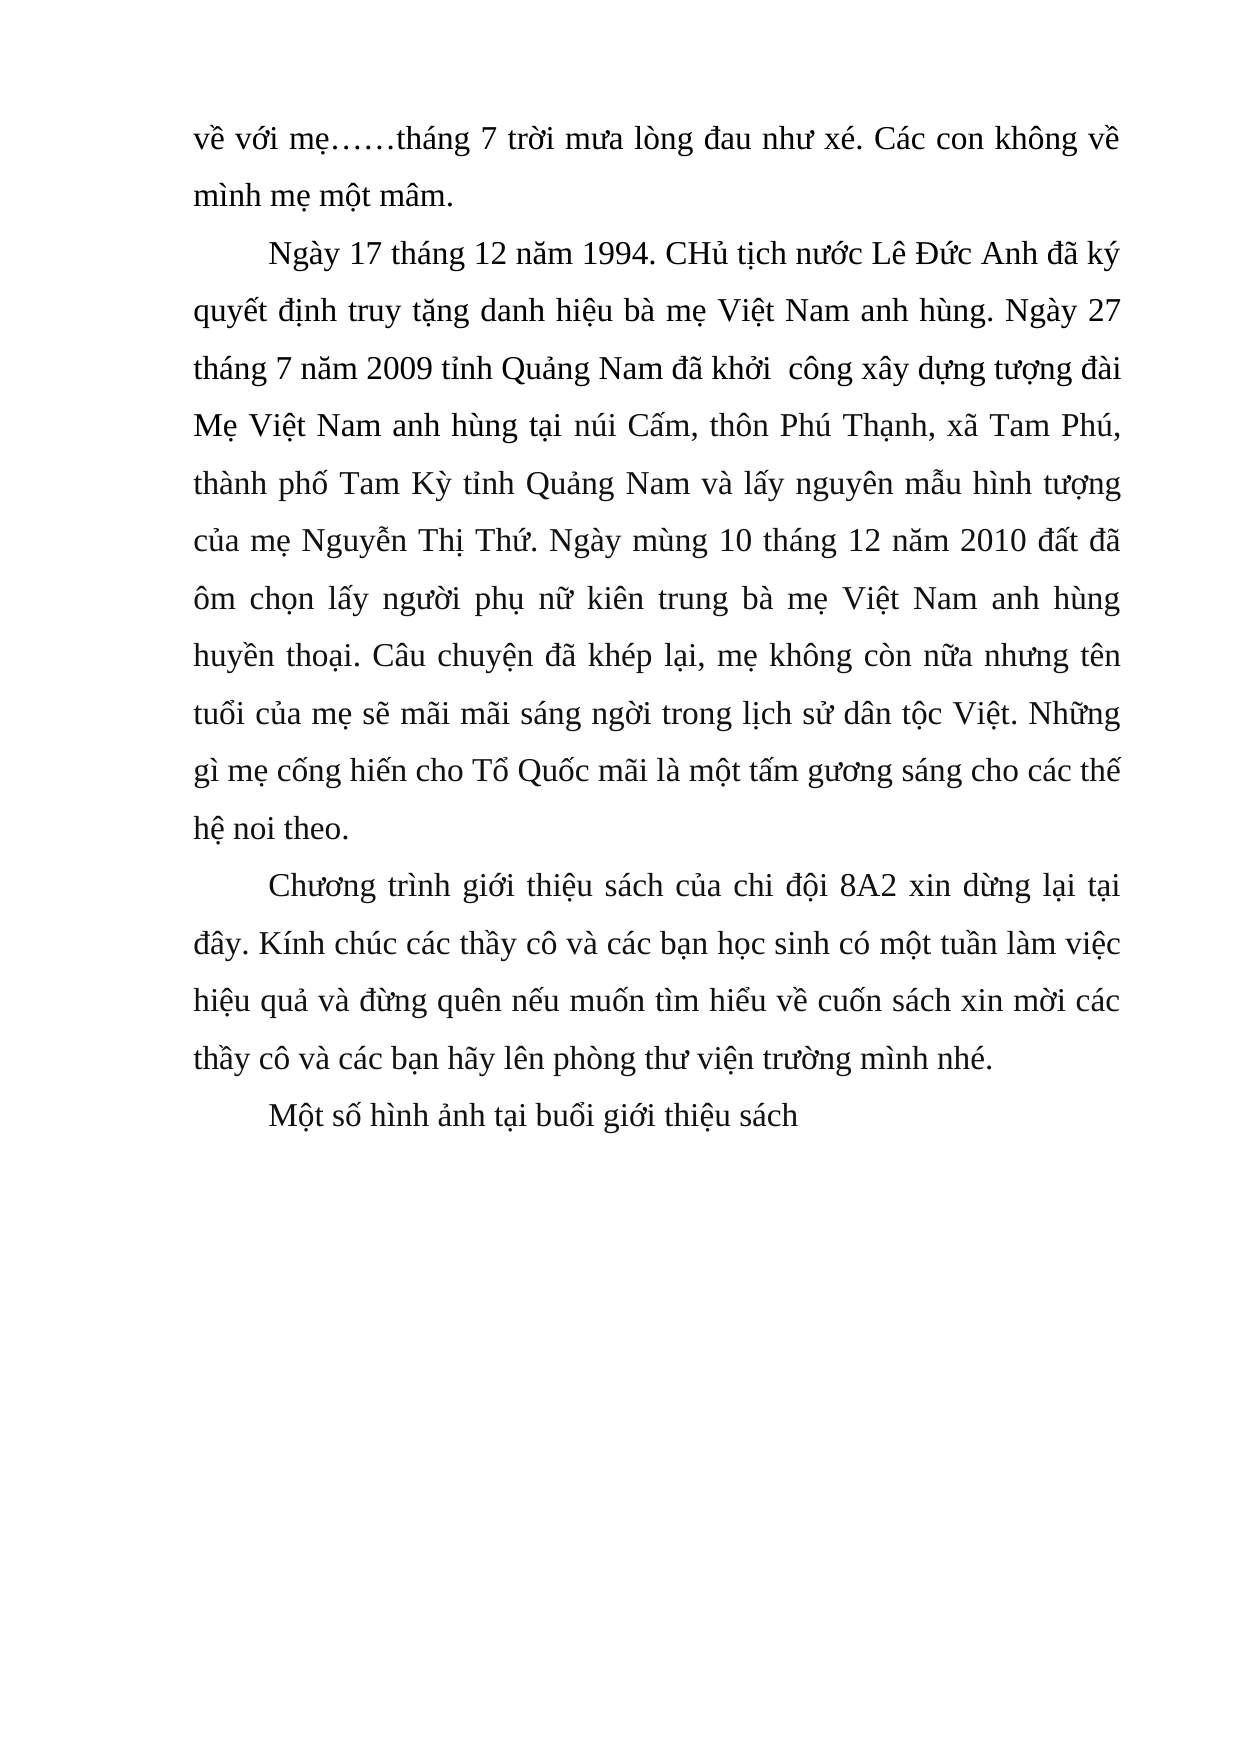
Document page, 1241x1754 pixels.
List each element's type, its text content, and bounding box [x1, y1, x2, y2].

list Một số hình ảnh tại buổi giới thiệu sách [193, 1096, 1122, 1134]
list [193, 118, 1122, 214]
list Ngày 17 tháng 12 năm 1994. CHủ tịch nước Lê Đức Anh đã ký quyết định truy tặng danh hiệu bà mẹ Việt Nam anh hùng. Ngày 27 tháng 7 năm 2009 tỉnh Quảng Nam đã khởi công xây dựng tượng đài Mẹ Việt Nam anh hùng tại núi Cấm, thôn Phú Thạnh, xã Tam Phú, thành phố Tam Kỳ tỉnh Quảng Nam và lấy nguyên mẫu hình tượng của mẹ Nguyễn Thị Thứ. Ngày mùng 10 tháng 12 năm 2010 đất đã ôm chọn lấy người phụ nữ kiên trung bà mẹ Việt Nam anh hùng huyền thoại. Câu chuyện đã khép lại, mẹ không còn nữa nhưng tên tuổi của mẹ sẽ mãi mãi sáng ngời trong lịch sử dân tộc Việt. Những gì mẹ cống hiến cho Tổ Quốc mãi là một tấm gương sáng cho các thế hệ noi theo. [193, 233, 1122, 846]
list Chương trình giới thiệu sách của chi đội 8A2 xin dừng lại tại đây. Kính chúc các thầy cô và các bạn học sinh có một tuần làm việc hiệu quả và đừng quên nếu muốn tìm hiểu về cuốn sách xin mời các thầy cô và các bạn hãy lên phòng thư viện trường mình nhé. [193, 866, 1122, 1076]
